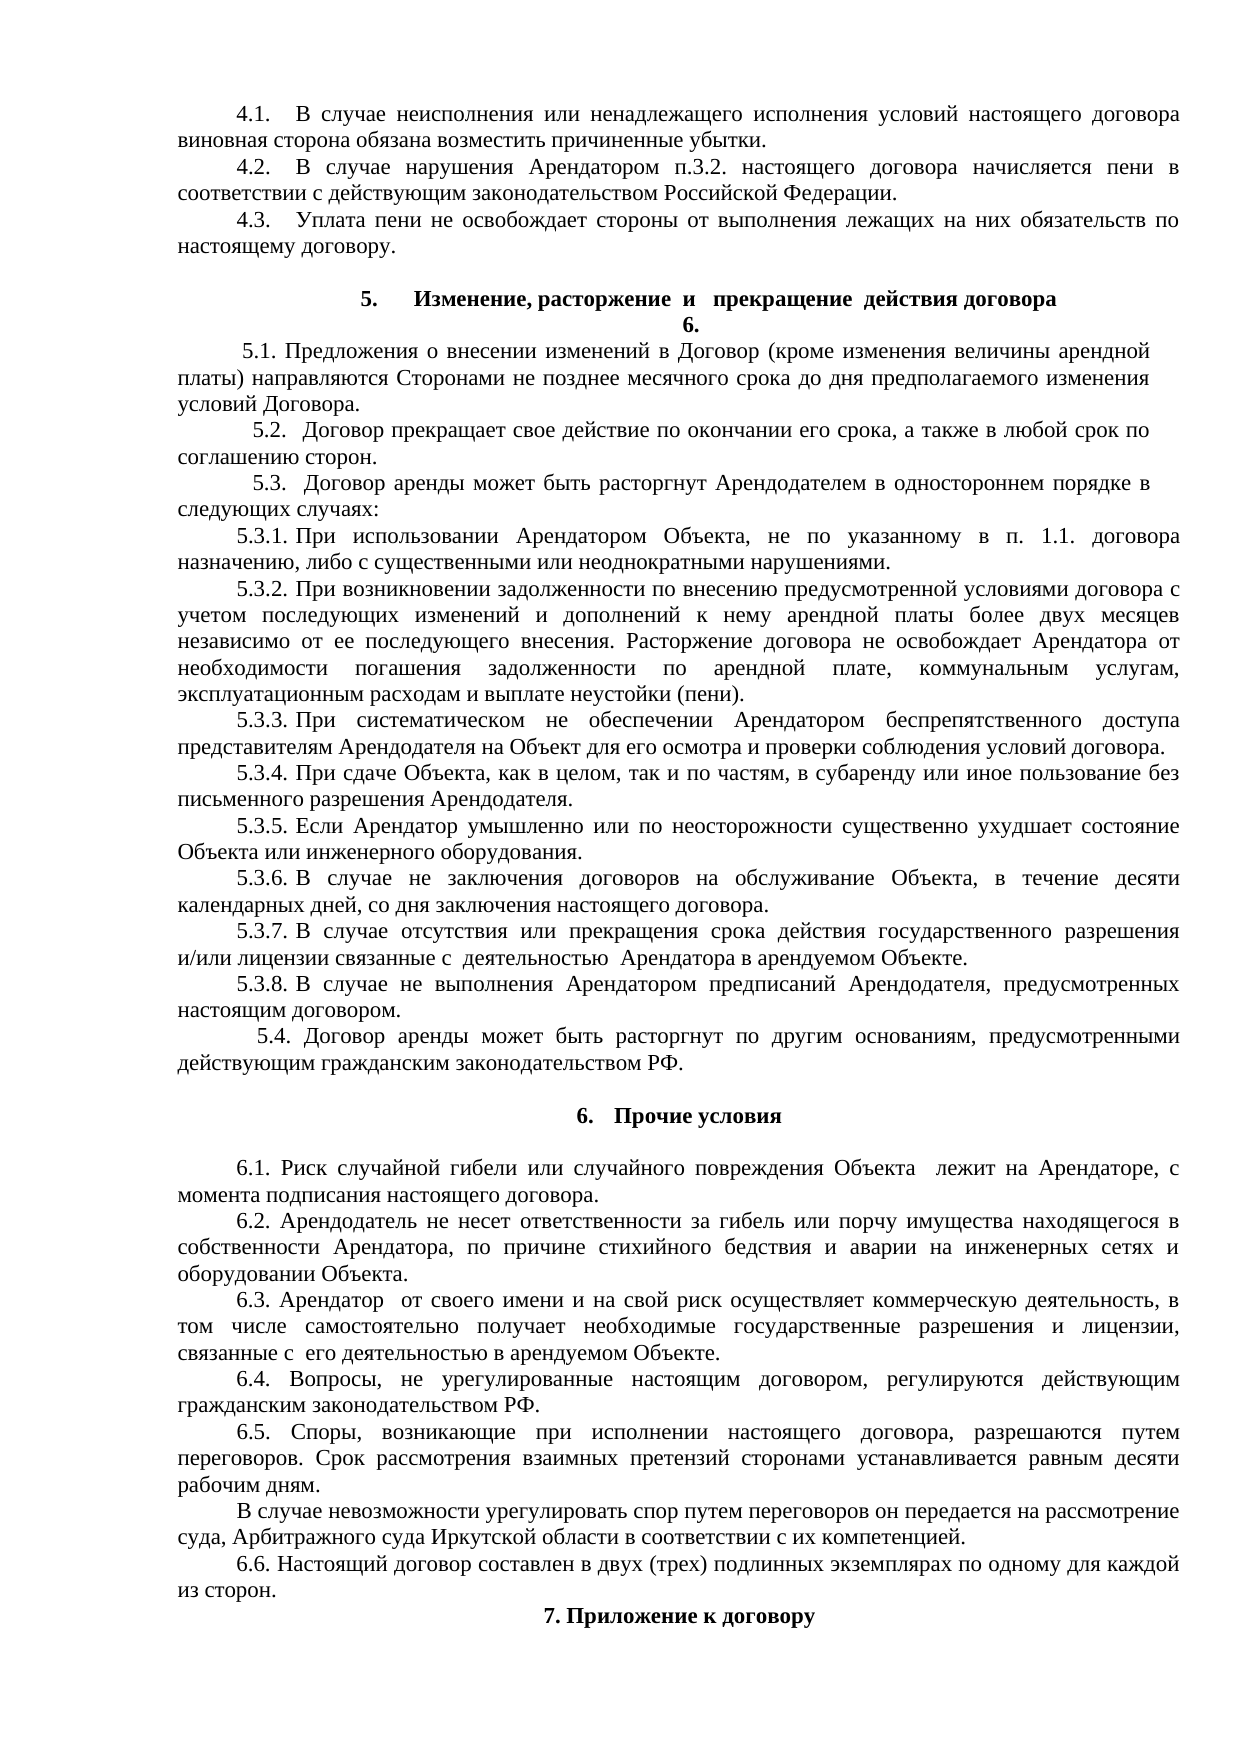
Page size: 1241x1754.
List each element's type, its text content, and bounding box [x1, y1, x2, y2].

text 6.5. Споры, возникающие при исполнении настоящего договора, разрешаются путем переговоров. Срок рассмотрения взаимных претензий сторонами устанавливается равным десяти рабочим дням. [177, 1418, 1181, 1497]
text 6.6. Настоящий договор составлен в двух (трех) подлинных экземплярах по одному для каждой из сторон. [177, 1550, 1181, 1602]
list Если Арендатор умышленно или по неосторожности существенно ухудшает состояние Объекта или инженерного оборудования. [177, 812, 1181, 864]
list Уплата пени не освобождает стороны от выполнения лежащих на них обязательств по настоящему договору. [177, 206, 1181, 258]
text 6.1. Риск случайной гибели или случайного повреждения Объекта лежит на Арендаторе, с момента подписания настоящего договора. [177, 1154, 1181, 1207]
list При систематическом не обеспечении Арендатором беспрепятственного доступа представителям Арендодателя на Объект для его осмотра и проверки соблюдения условий договора. [177, 706, 1181, 759]
list В случае не выполнения Арендатором предписаний Арендодателя, предусмотренных настоящим договором. [177, 970, 1181, 1023]
text 7. Приложение к договору [177, 1602, 1181, 1629]
list Договор прекращает свое действие по окончании его срока, а также в любой срок по соглашению сторон. [177, 416, 1152, 469]
text В случае невозможности урегулировать спор путем переговоров он передается на рассмотрение суда, Арбитражного суда Иркутской области в соответствии с их компетенцией. [177, 1497, 1181, 1550]
list Изменение, расторжение и прекращение действия договора [177, 285, 1181, 311]
text 6.3. Арендатор от своего имени и на свой риск осуществляет коммерческую деятельность, в том числе самостоятельно получает необходимые государственные разрешения и лицензии, связанные с его деятельностью в арендуемом Объекте. [177, 1286, 1181, 1365]
list При сдаче Объекта, как в целом, так и по частям, в субаренду или иное пользование без письменного разрешения Арендодателя. [177, 759, 1181, 812]
list При возникновении задолженности по внесению предусмотренной условиями договора с учетом последующих изменений и дополнений к нему арендной платы более двух месяцев независимо от ее последующего внесения. Расторжение договора не освобождает Арендатора от необходимости погашения задолженности по арендной плате, коммунальным услугам, эксплуатационным расходам и выплате неустойки (пени). [177, 574, 1181, 706]
list Прочие условия [177, 1102, 1181, 1128]
list В случае не заключения договоров на обслуживание Объекта, в течение десяти календарных дней, со дня заключения настоящего договора. [177, 864, 1181, 917]
list Договор аренды может быть расторгнут Арендодателем в одностороннем порядке в следующих случаях: [177, 469, 1152, 522]
text 6.2. Арендодатель не несет ответственности за гибель или порчу имущества находящегося в собственности Арендатора, по причине стихийного бедствия и аварии на инженерных сетях и оборудовании Объекта. [177, 1207, 1181, 1286]
text 5.1. Предложения о внесении изменений в Договор (кроме изменения величины арендной платы) направляются Сторонами не позднее месячного срока до дня предполагаемого изменения условий Договора. [177, 337, 1152, 416]
list В случае отсутствия или прекращения срока действия государственного разрешения и/или лицензии связанные с деятельностью Арендатора в арендуемом Объекте. [177, 917, 1181, 970]
list При использовании Арендатором Объекта, не по указанному в п. 1.1. договора назначению, либо с существенными или неоднократными нарушениями. [177, 522, 1181, 574]
text 5.4. Договор аренды может быть расторгнут по другим основаниям, предусмотренными действующим гражданским законодательством РФ. [177, 1023, 1181, 1075]
text 6.4. Вопросы, не урегулированные настоящим договором, регулируются действующим гражданским законодательством РФ. [177, 1365, 1181, 1418]
list В случае нарушения Арендатором п.3.2. настоящего договора начисляется пени в соответствии с действующим законодательством Российской Федерации. [177, 153, 1181, 206]
list В случае неисполнения или ненадлежащего исполнения условий настоящего договора виновная сторона обязана возместить причиненные убытки. [177, 100, 1181, 153]
